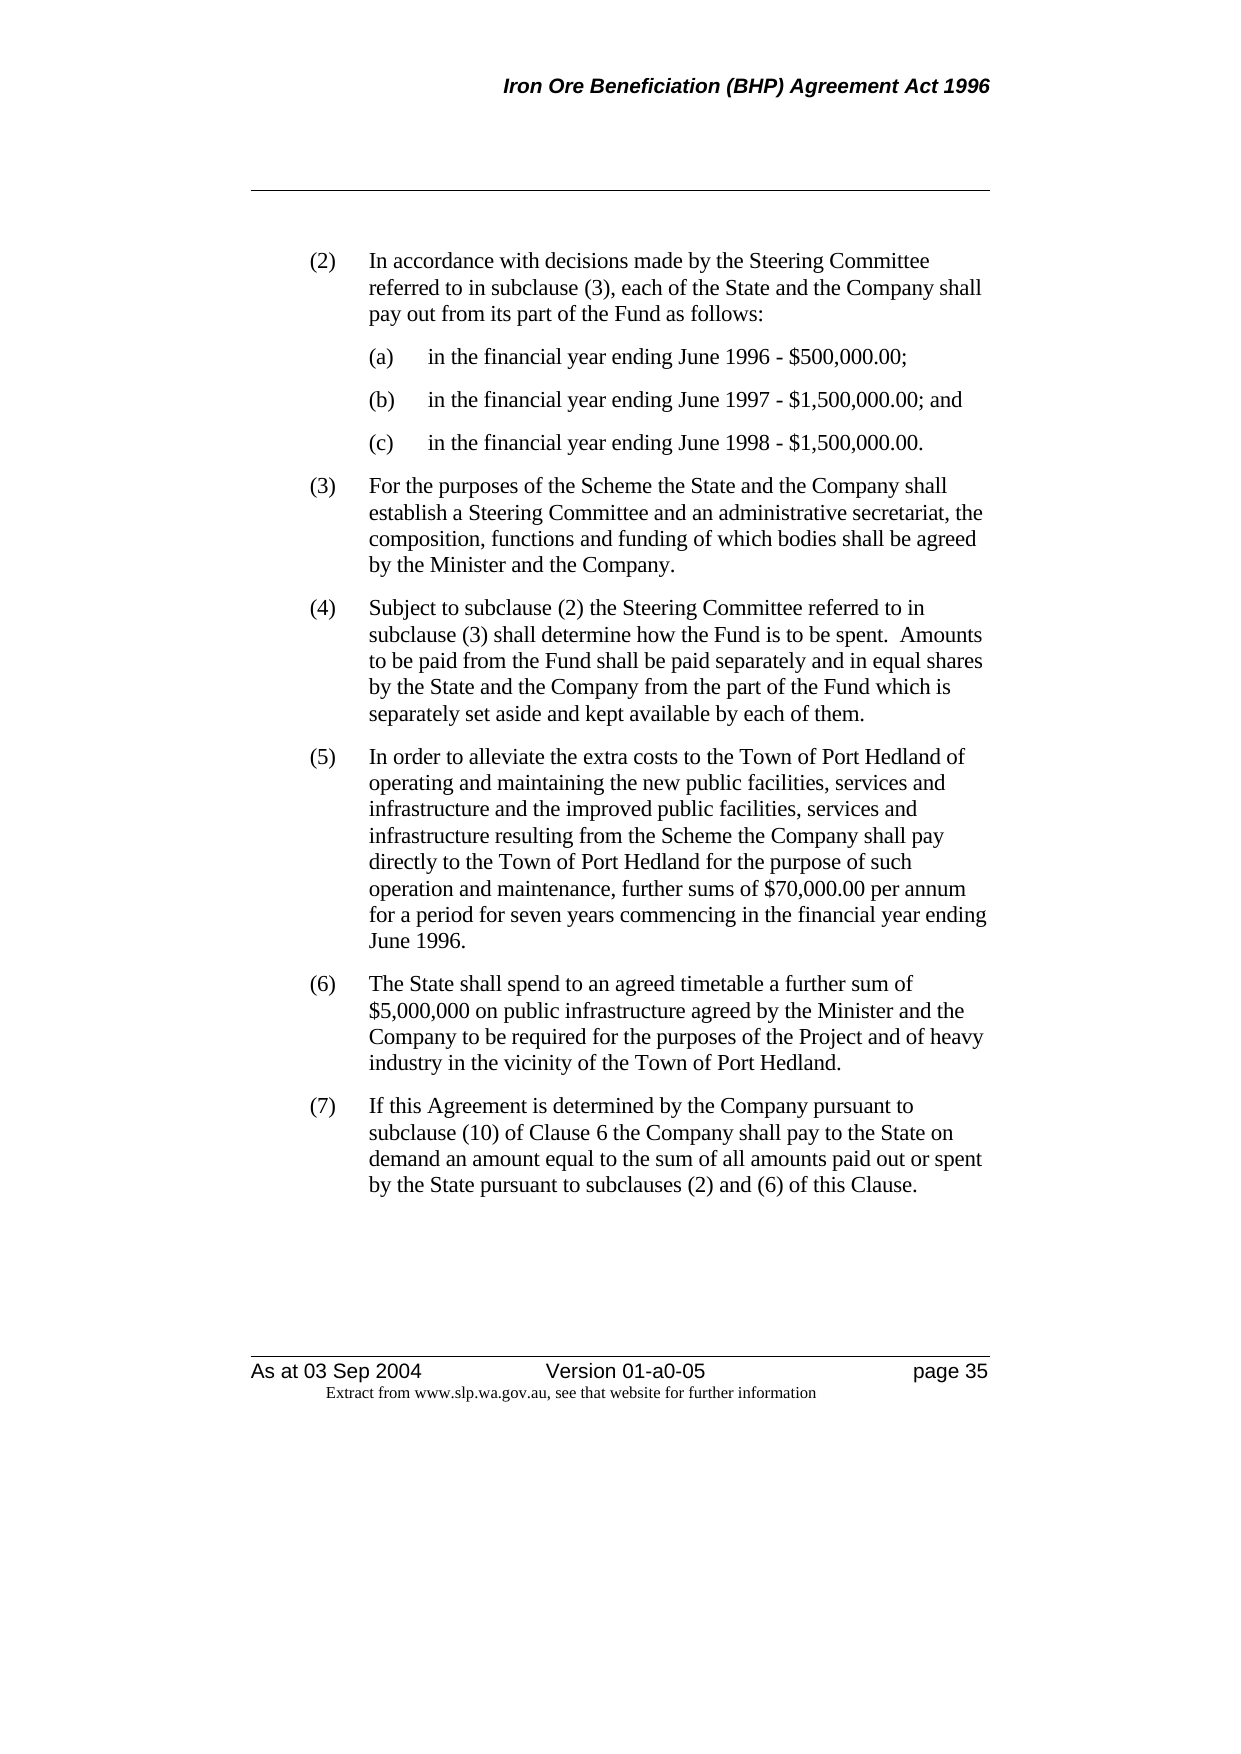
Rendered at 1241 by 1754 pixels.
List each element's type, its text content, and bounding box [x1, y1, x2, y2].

text (b) in the financial year ending June 1997 - $1,500,000.00; and [251, 386, 990, 413]
text (7) If this Agreement is determined by the Company pursuant to subclause (10) of Clause 6 the Company shall pay to the State on demand an amount equal to the sum of all amounts paid out or spent by the State pursuant to subclauses (2) and (6) of this Clause. [251, 1092, 990, 1198]
text (c) in the financial year ending June 1998 - $1,500,000.00. [251, 429, 990, 456]
text (5) In order to alleviate the extra costs to the Town of Port Hedland of operating and maintaining the new public facilities, services and infrastructure and the improved public facilities, services and infrastructure resulting from the Scheme the Company shall pay directly to the Town of Port Hedland for the purpose of such operation and maintenance, further sums of $70,000.00 per annum for a period for seven years commencing in the financial year ending June 1996. [251, 743, 990, 954]
text (3) For the purposes of the Scheme the State and the Company shall establish a Steering Committee and an administrative secretariat, the composition, functions and funding of which bodies shall be agreed by the Minister and the Company. [251, 472, 990, 578]
text (6) The State shall spend to an agreed timetable a further sum of $5,000,000 on public infrastructure agreed by the Minister and the Company to be required for the purposes of the Project and of heavy industry in the vicinity of the Town of Port Hedland. [251, 970, 990, 1076]
text (4) Subject to subclause (2) the Steering Committee referred to in subclause (3) shall determine how the Fund is to be spent. Amounts to be paid from the Fund shall be paid separately and in equal shares by the State and the Company from the part of the Fund which is separately set aside and kept available by each of them. [251, 594, 990, 726]
text (a) in the financial year ending June 1996 - $500,000.00; [251, 343, 990, 369]
text (2) In accordance with decisions made by the Steering Committee referred to in subclause (3), each of the State and the Company shall pay out from its part of the Fund as follows: [251, 247, 990, 327]
